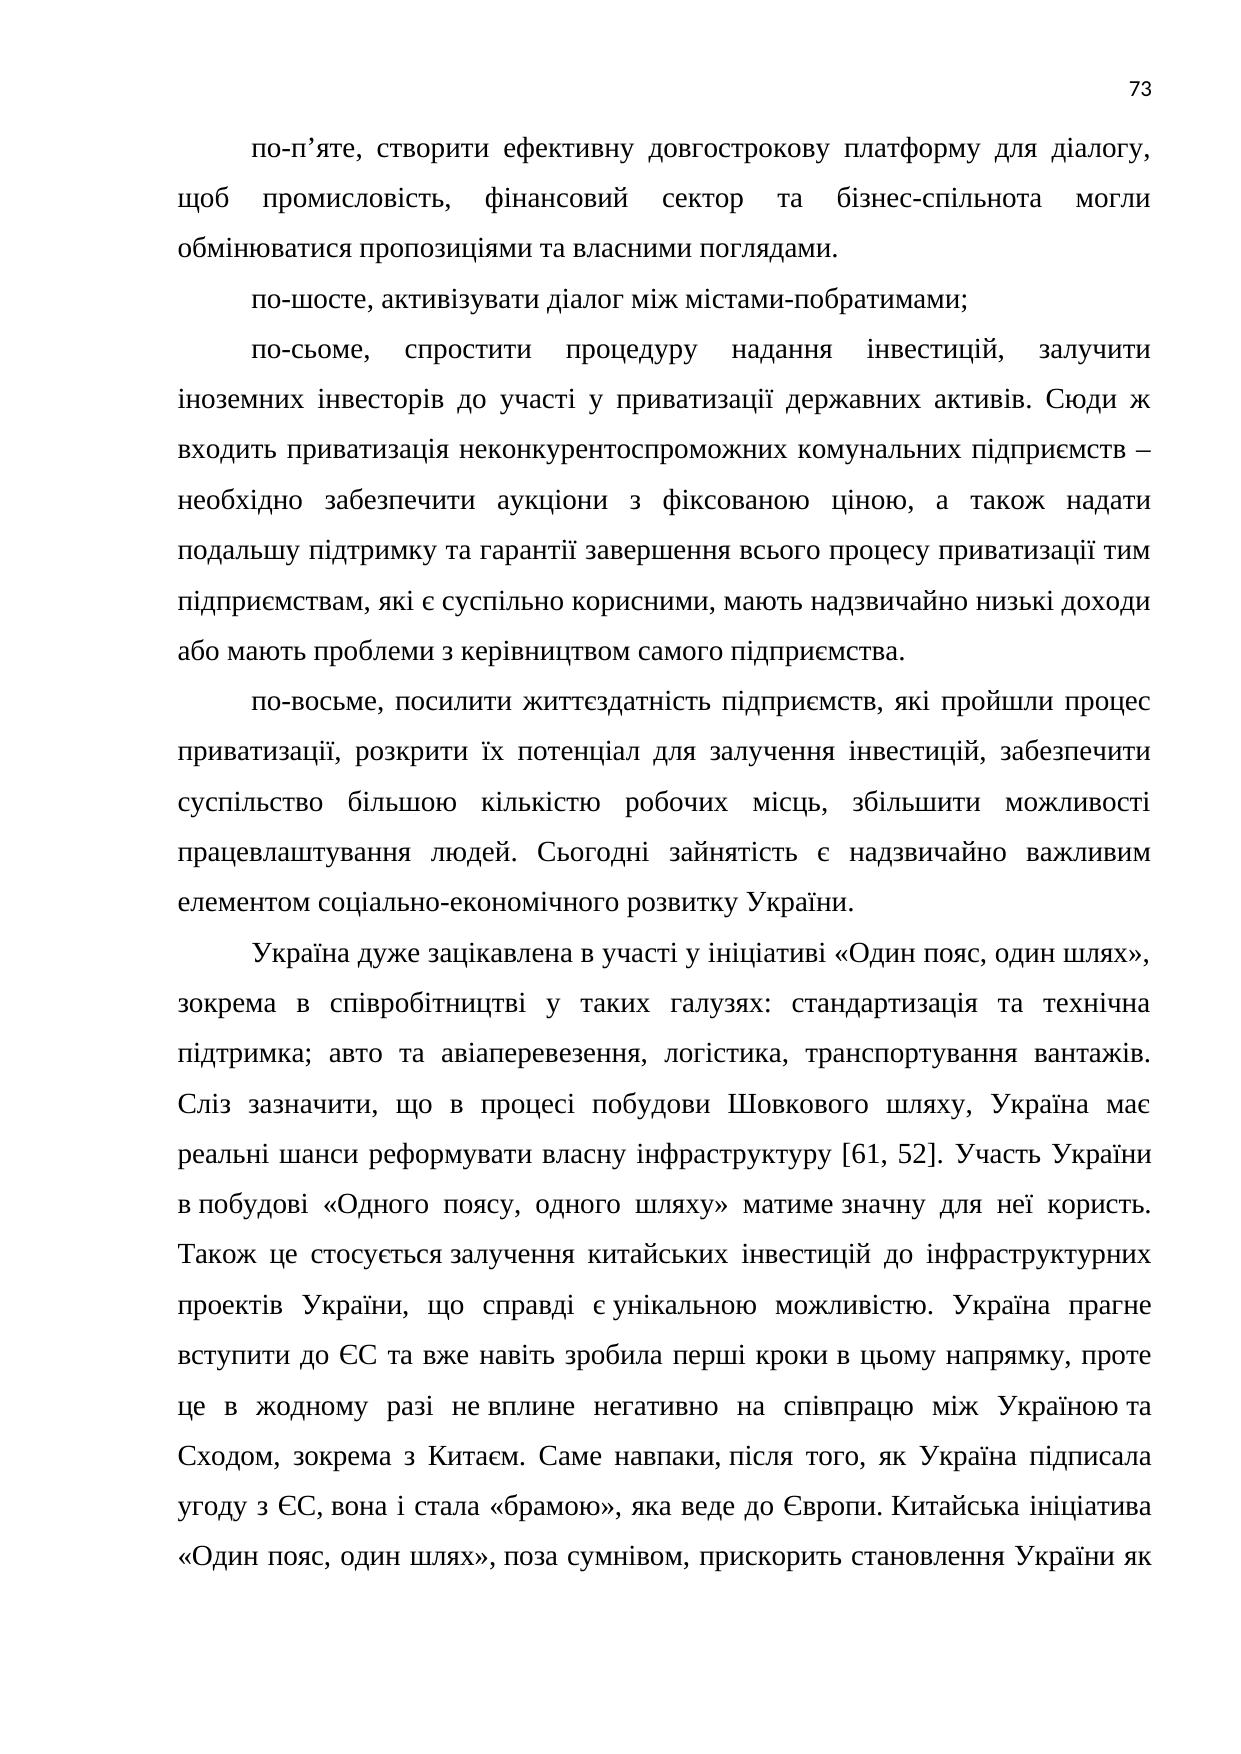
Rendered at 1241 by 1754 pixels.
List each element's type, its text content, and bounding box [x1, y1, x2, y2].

text по-шосте, активізувати діалог між містами-побратимами; [177, 281, 1152, 314]
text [177, 935, 1152, 1572]
text по-сьоме, спростити процедуру надання інвестицій, залучити іноземних інвесторів до участі у приватизації державних активів. Сюди ж входить приватизація неконкурентоспроможних комунальних підприємств – необхідно забезпечити аукціони з фіксованою ціною, а також надати подальшу підтримку та гарантії завершення всього процесу приватизації тим підприємствам, які є суспільно корисними, мають надзвичайно низькі доходи або мають проблеми з керівництвом самого підприємства. [177, 331, 1152, 666]
text по-п’яте, створити ефективну довгострокову платформу для діалогу, щоб промисловість, фінансовий сектор та бізнес-спільнота могли обмінюватися пропозиціями та власними поглядами. [177, 130, 1152, 264]
text по-восьме, посилити життєздатність підприємств, які пройшли процес приватизації, розкрити їх потенціал для залучення інвестицій, забезпечити суспільство більшою кількістю робочих місць, збільшити можливості працевлаштування людей. Сьогодні зайнятість є надзвичайно важливим елементом соціально-економічного розвитку України. [177, 683, 1152, 918]
